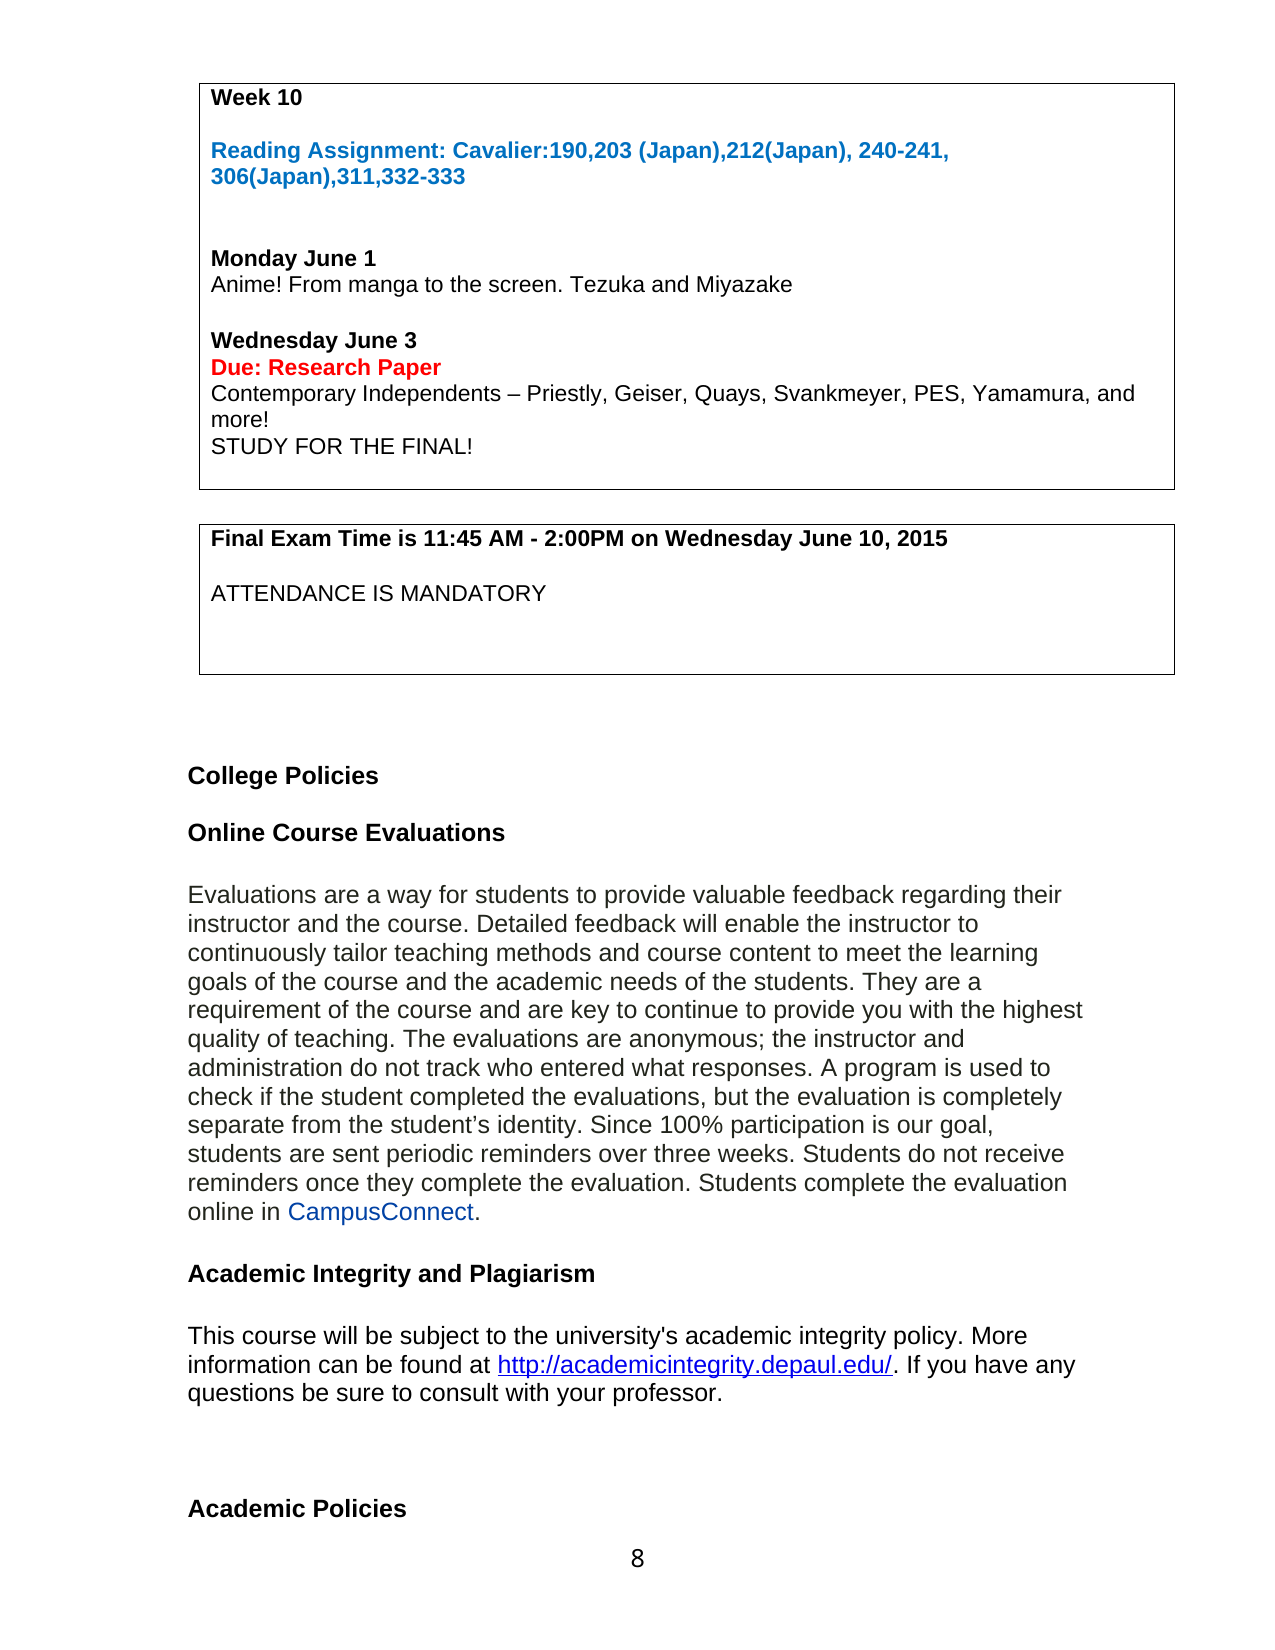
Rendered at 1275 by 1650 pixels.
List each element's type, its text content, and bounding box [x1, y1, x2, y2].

table_header Week 10 Reading Assignment: Cavalier:190,203 (Japan),212(Japan), 240-241, 306(Japan),311,332-333 Monday June 1 Anime! From manga to the screen. Tezuka and Miyazake Wednesday June 3 Due: Research Paper Contemporary Independents – Priestly, Geiser, Quays, Svankmeyer, PES, Yamamura, and more! STUDY FOR THE FINAL! [200, 84, 1174, 488]
table_header Final Exam Time is 11:45 AM - 2:00PM on Wednesday June 10, 2015 ATTENDANCE IS MANDATORY [200, 525, 1174, 674]
text Academic Integrity and Plagiarism [187, 1259, 1087, 1288]
text Evaluations are a way for students to provide valuable feedback regarding their instructor and the course. Detailed feedback will enable the instructor to continuously tailor teaching methods and course content to meet the learning goals of the course and the academic needs of the students. They are a requirement of the course and are key to continue to provide you with the highest quality of teaching. The evaluations are anonymous; the instructor and administration do not track who entered what responses. A program is used to check if the student completed the evaluations, but the evaluation is completely separate from the student’s identity. Since 100% participation is our goal, students are sent periodic reminders over three weeks. Students do not receive reminders once they complete the evaluation. Students complete the evaluation online in CampusConnect. [187, 881, 1087, 1226]
text This course will be subject to the university's academic integrity policy. More information can be found at http://academicintegrity.depaul.edu/. If you have any questions be sure to consult with your professor. [187, 1321, 1087, 1407]
text College Policies [187, 761, 1087, 790]
text Academic Policies [187, 1494, 1087, 1523]
text Online Course Evaluations [187, 818, 1087, 847]
